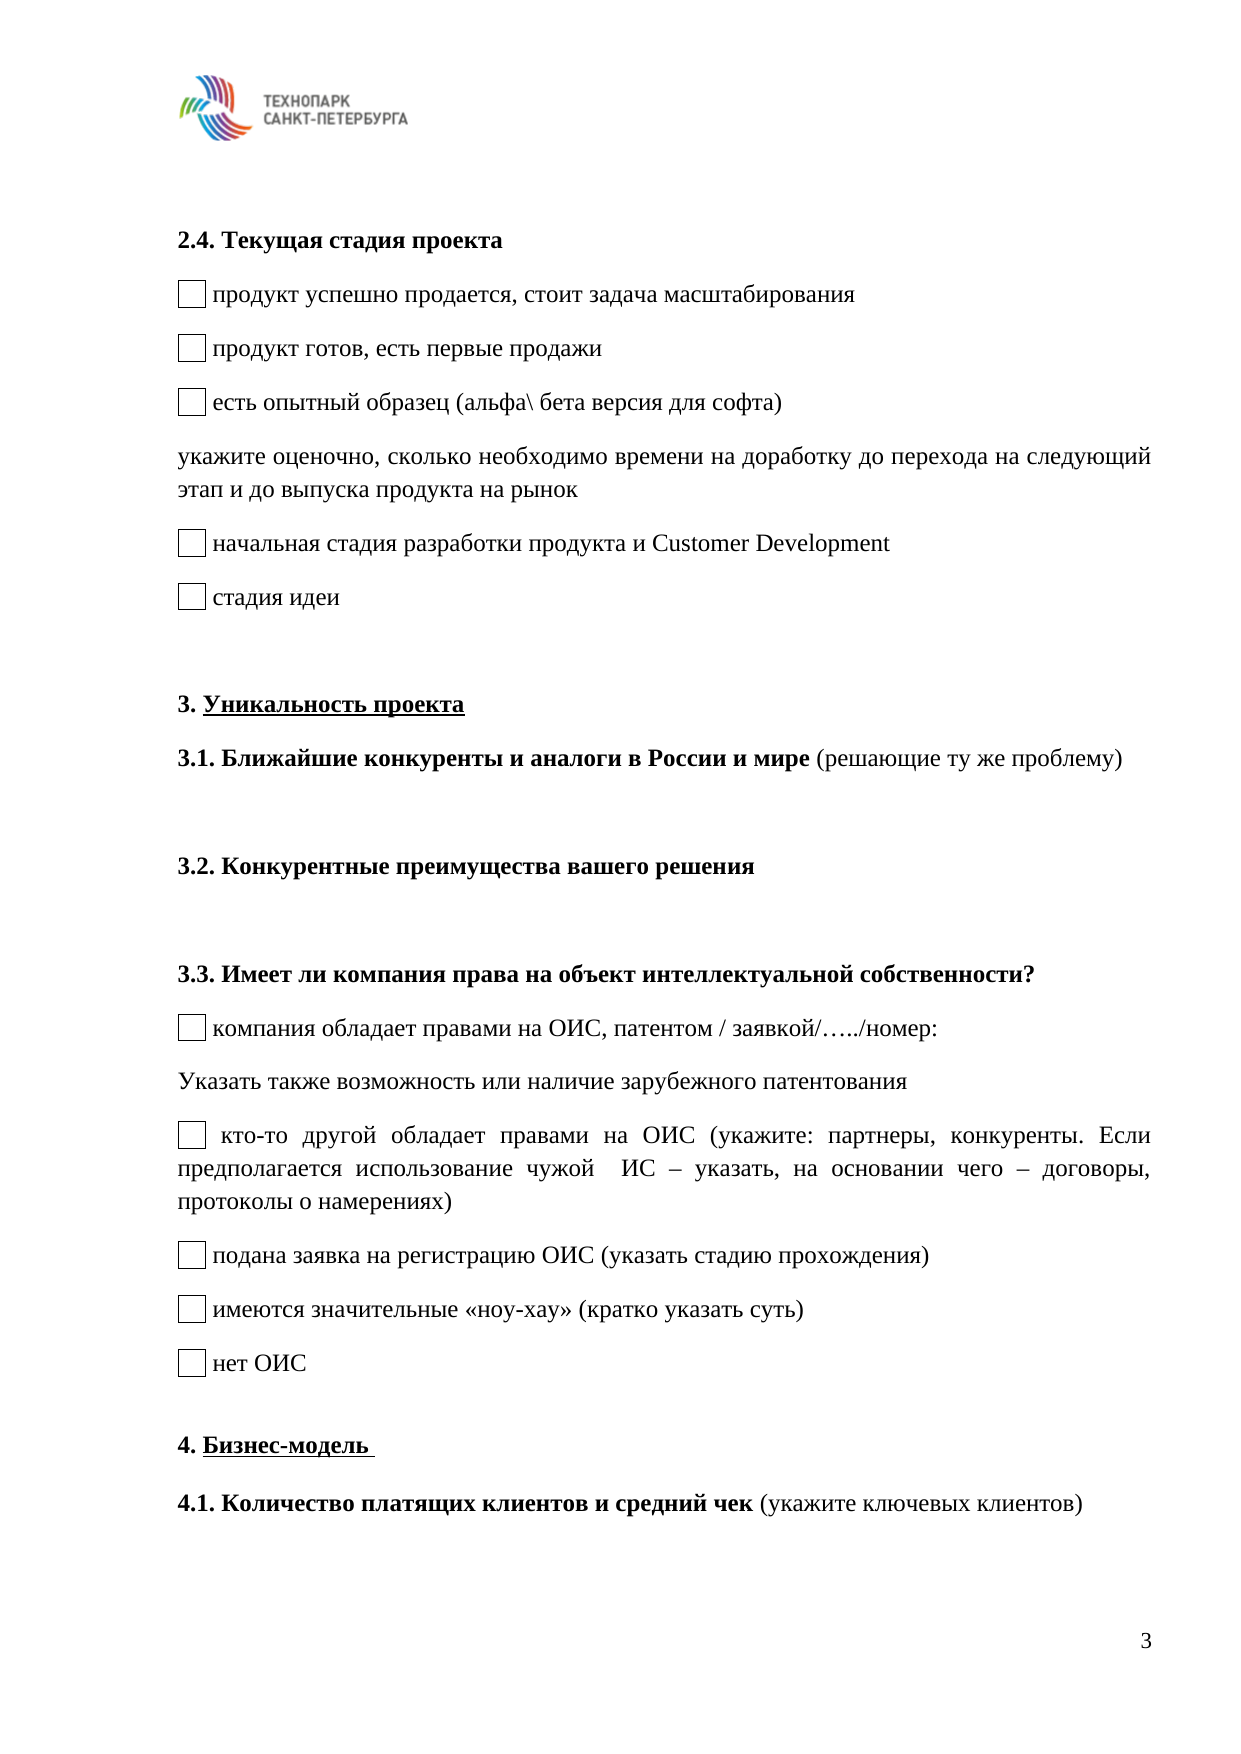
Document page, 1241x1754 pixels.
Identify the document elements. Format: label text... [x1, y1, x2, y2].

text 3.2. Конкурентные преимущества вашего решения [177, 851, 1152, 880]
text продукт успешно продается, стоит задача масштабирования [177, 279, 1152, 308]
text 4. Бизнес-модель [177, 1431, 1152, 1459]
text 3. Уникальность проекта [177, 689, 1152, 718]
text 3.1. Ближайшие конкуренты и аналоги в России и мире (решающие ту же проблему) [177, 743, 1152, 772]
text имеются значительные «ноу-хау» (кратко указать суть) [177, 1294, 1152, 1323]
picture [177, 73, 417, 144]
text есть опытный образец (альфа\ бета версия для софта) [177, 387, 1152, 416]
text Указать также возможность или наличие зарубежного патентования [177, 1066, 1152, 1095]
text укажите оценочно, сколько необходимо времени на доработку до перехода на следующий этап и до выпуска продукта на рынок [177, 441, 1152, 503]
text начальная стадия разработки продукта и Customer Development [177, 528, 1152, 557]
text 3.3. Имеет ли компания права на объект интеллектуальной собственности? [177, 959, 1152, 987]
text подана заявка на регистрацию ОИС (указать стадию прохождения) [177, 1240, 1152, 1269]
text 2.4. Текущая стадия проекта [177, 226, 1152, 254]
text стадия идеи [177, 582, 1152, 611]
text продукт готов, есть первые продажи [177, 333, 1152, 362]
text кто-то другой обладает правами на ОИС (укажите: партнеры, конкуренты. Если предполагается использование чужой ИС – указать, на основании чего – договоры, протоколы о намерениях) [177, 1120, 1152, 1215]
text 4.1. Количество платящих клиентов и средний чек (укажите ключевых клиентов) [177, 1488, 1152, 1517]
text компания обладает правами на ОИС, патентом / заявкой/…../номер: [177, 1013, 1152, 1041]
text нет ОИС [177, 1348, 1152, 1377]
